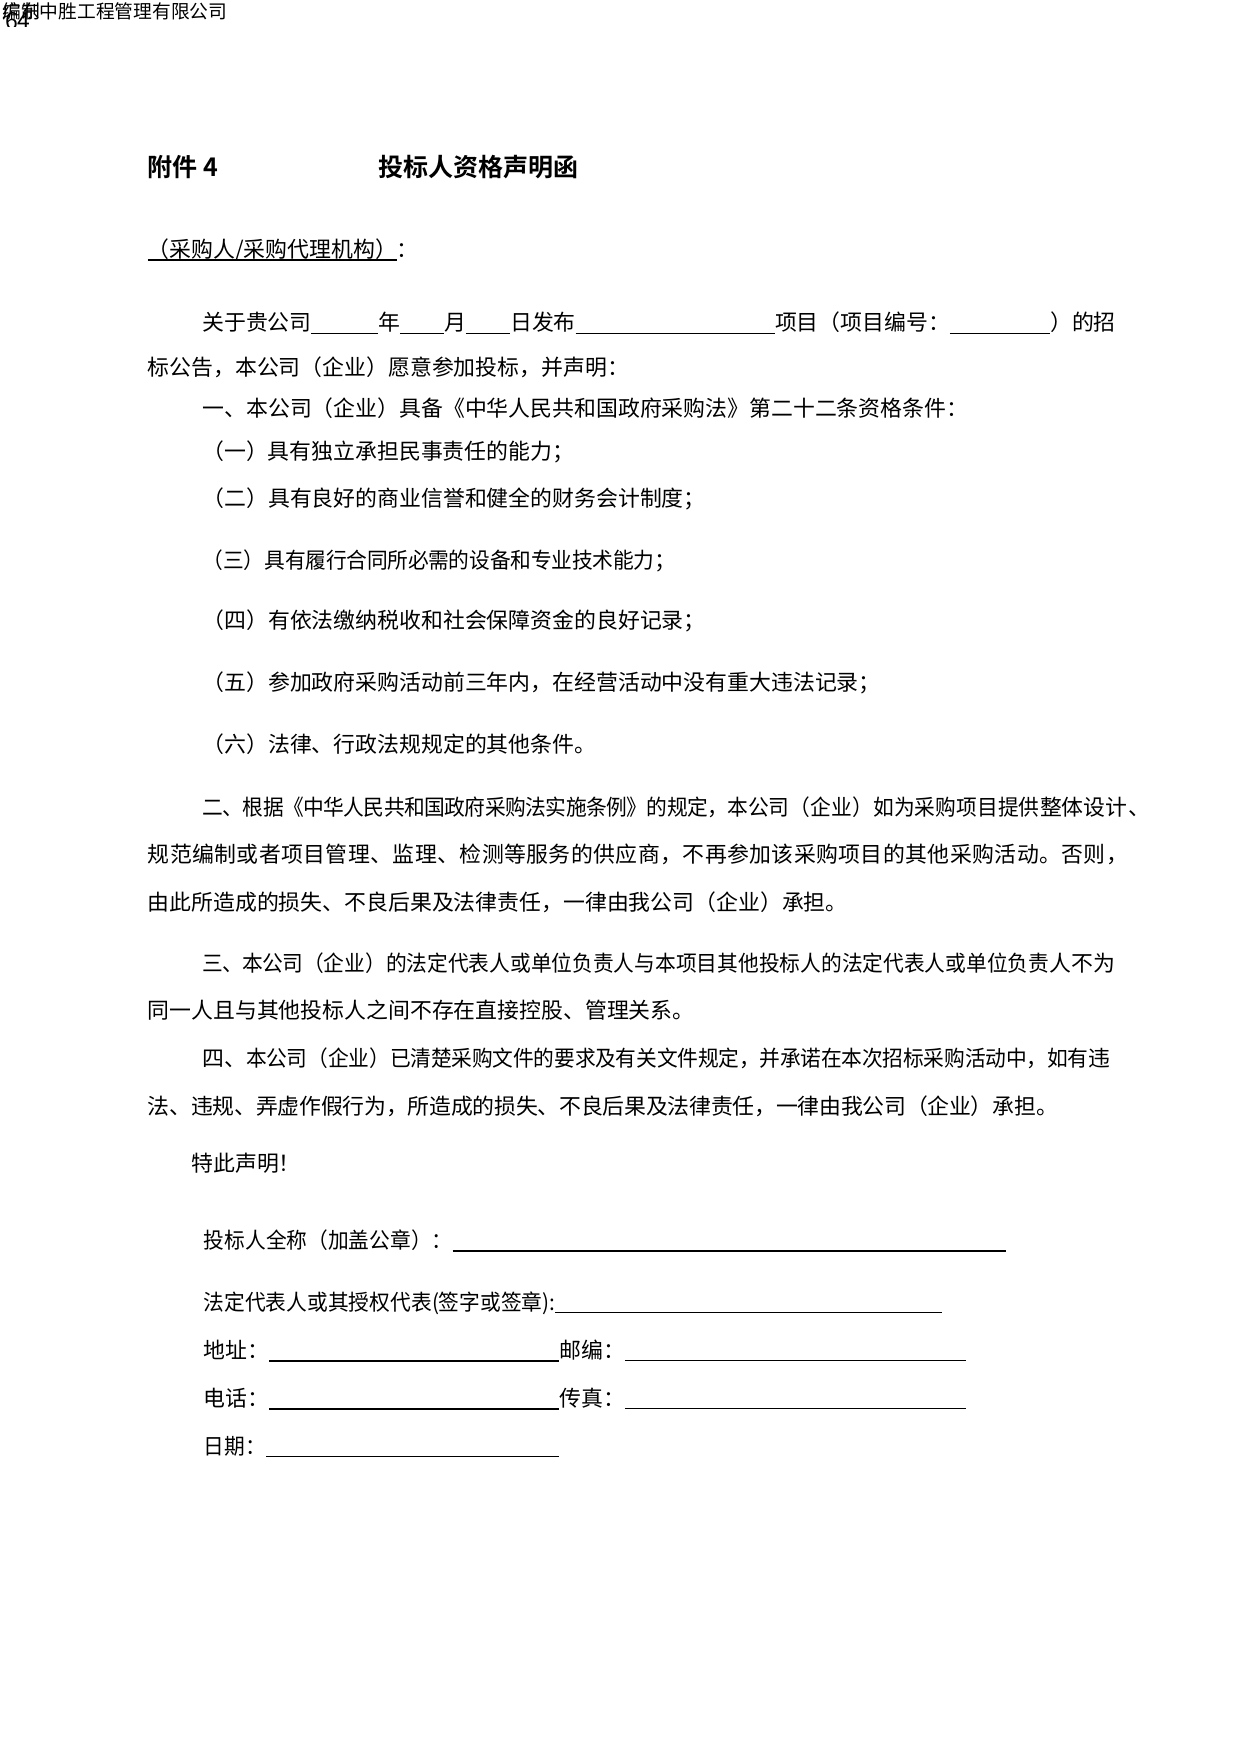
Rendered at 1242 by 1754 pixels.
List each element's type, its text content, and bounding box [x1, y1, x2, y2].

text 二、根据《中华人民共和国政府采购法实施条例》的规定，本公司（企业）如为采购项目提供整体设计、规范编制或者项目管理、监理、检测等服务的供应商，不再参加该采购项目的其他采购活动。否则，由此所造成的损失、不良后果及法律责任，一律由我公司（企业）承担。 [147, 789, 1128, 917]
text 关于贵公司 年 月 日发布 项目（项目编号： ）的招标公告，本公司（企业）愿意参加投标，并声明： [147, 305, 1128, 381]
text 三、本公司（企业）的法定代表人或单位负责人与本项目其他投标人的法定代表人或单位负责人不为同一人且与其他投标人之间不存在直接控股、管理关系。 [147, 946, 1128, 1025]
text 法定代表人或其授权代表(签字或签章): [204, 1285, 1128, 1317]
text （五）参加政府采购活动前三年内，在经营活动中没有重大违法记录； [202, 665, 1128, 697]
text 附件 4 投标人资格声明函 [147, 148, 1128, 184]
text （六）法律、行政法规规定的其他条件。 [202, 727, 1128, 759]
text （一）具有独立承担民事责任的能力； [147, 434, 1128, 465]
text 特此声明！ [191, 1146, 1128, 1178]
text 投标人全称（加盖公章）： [204, 1223, 1128, 1254]
text （采购人/采购代理机构）： [147, 232, 1128, 264]
text 四、本公司（企业）已清楚采购文件的要求及有关文件规定，并承诺在本次招标采购活动中，如有违法、违规、弄虚作假行为，所造成的损失、不良后果及法律责任，一律由我公司（企业）承担。 [147, 1041, 1128, 1121]
text 电话： 传真： [204, 1381, 1128, 1413]
text 地址： 邮编： [204, 1333, 1128, 1365]
text 日期： [204, 1429, 1128, 1461]
text 一、本公司（企业）具备《中华人民共和国政府采购法》第二十二条资格条件： [202, 394, 1128, 422]
text （四）有依法缴纳税收和社会保障资金的良好记录； [202, 603, 1128, 635]
text （三）具有履行合同所必需的设备和专业技术能力； [147, 543, 1128, 575]
text （二）具有良好的商业信誉和健全的财务会计制度； [202, 481, 1128, 512]
